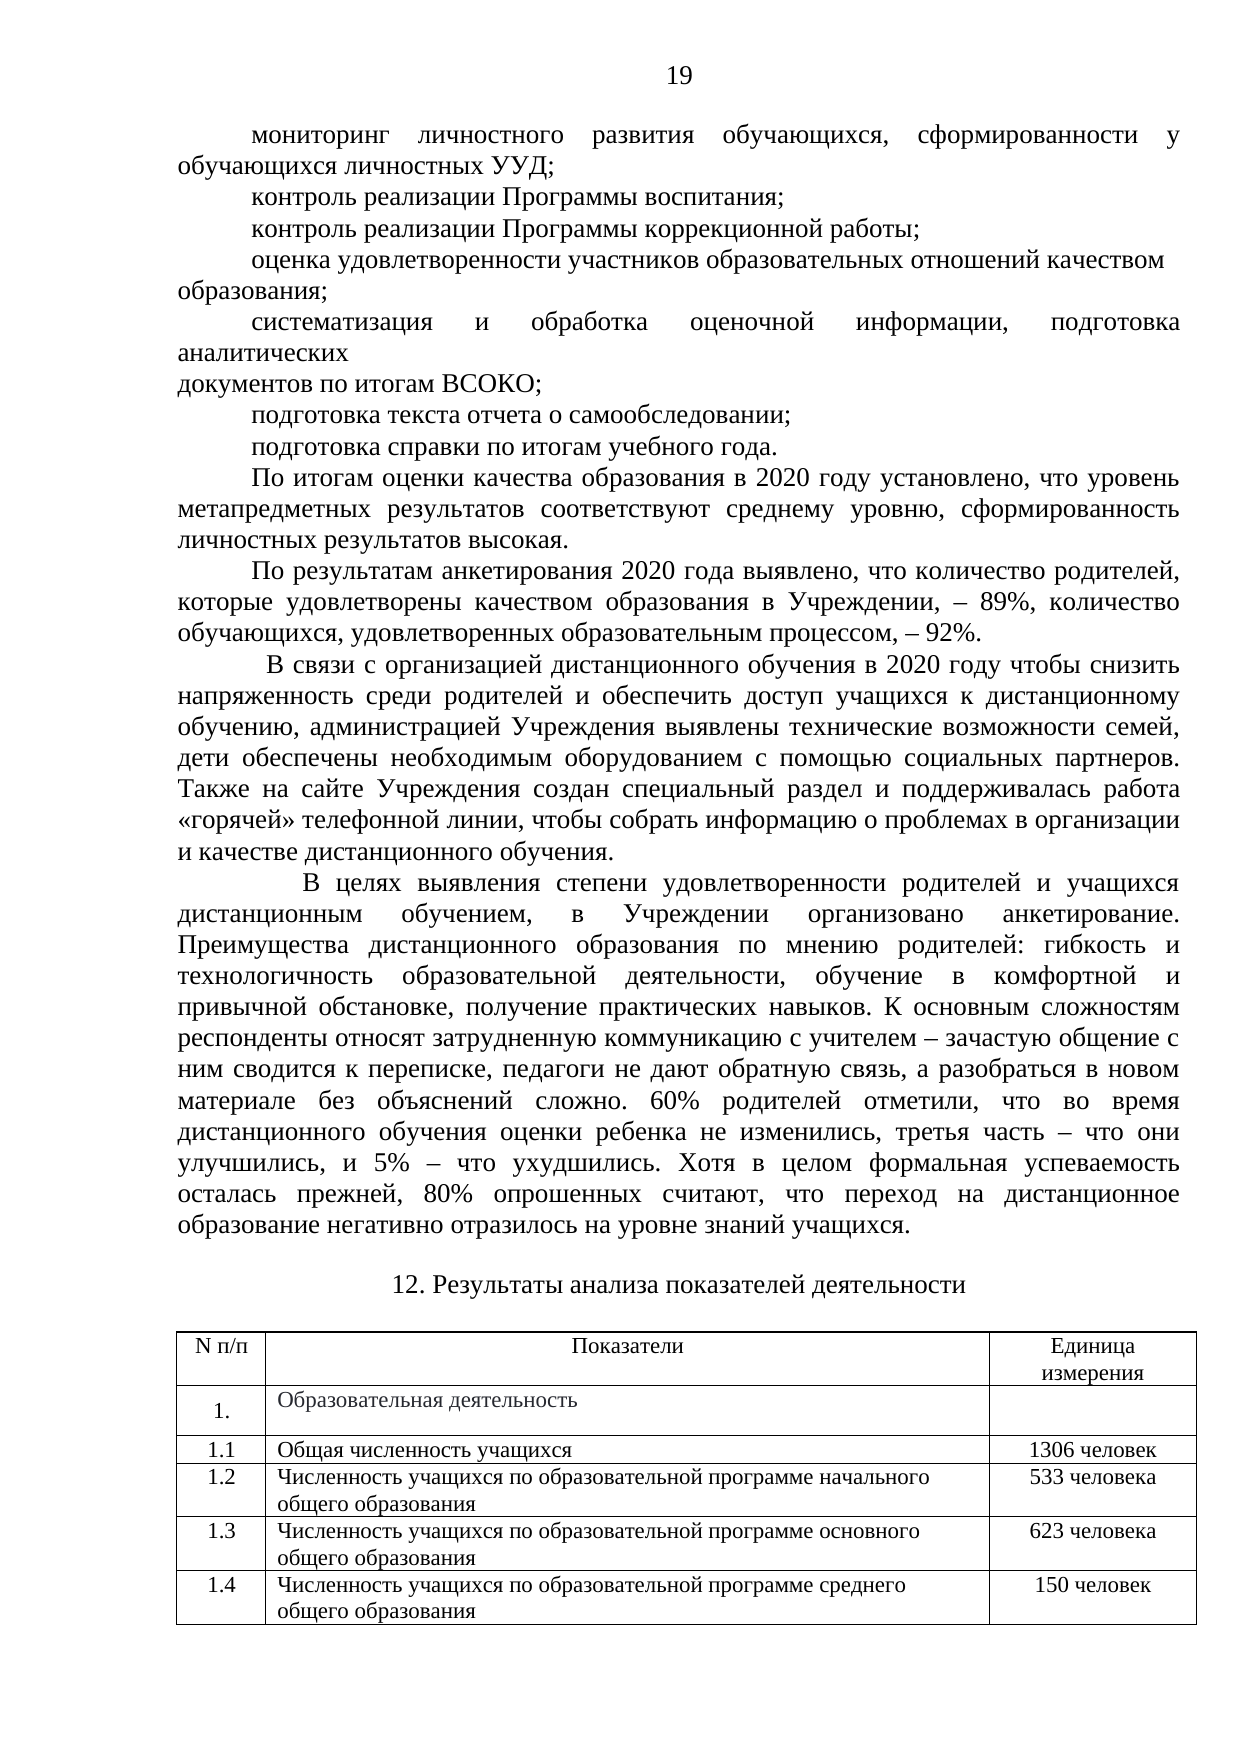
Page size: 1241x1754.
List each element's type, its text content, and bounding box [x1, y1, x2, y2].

text 12. Результаты анализа показателей деятельности [177, 1269, 1181, 1300]
text По итогам оценки качества образования в 2020 году установлено, что уровень метапредметных результатов соответствуют среднему уровню, сформированность личностных результатов высокая. [177, 461, 1181, 554]
table_cell 1.4 [177, 1571, 265, 1624]
text мониторинг личностного развития обучающихся, сформированности у обучающихся личностных УУД; [177, 118, 1181, 181]
text систематизация и обработка оценочной информации, подготовка аналитических [177, 305, 1181, 367]
table_cell 1.1 [177, 1436, 265, 1462]
table_cell 623 человека [990, 1517, 1196, 1570]
text подготовка справки по итогам учебного года. [177, 430, 1181, 461]
table_cell 1.3 [177, 1517, 265, 1570]
table_cell 1306 человек [990, 1436, 1196, 1462]
table_cell 1.2 [177, 1464, 265, 1516]
table_cell Образовательная деятельность [266, 1386, 989, 1435]
text образования; [177, 274, 1181, 305]
table_cell Численность учащихся по образовательной программе основного общего образования [266, 1517, 989, 1570]
text По результатам анкетирования 2020 года выявлено, что количество родителей, которые удовлетворены качеством образования в Учреждении, – 89%, количество обучающихся, удовлетворенных образовательным процессом, – 92%. [177, 554, 1181, 648]
text В целях выявления степени удовлетворенности родителей и учащихся дистанционным обучением, в Учреждении организовано анкетирование. Преимущества дистанционного образования по мнению родителей: гибкость и технологичность образовательной деятельности, обучение в комфортной и привычной обстановке, получение практических навыков. К основным сложностям респонденты относят затрудненную коммуникацию с учителем – зачастую общение с ним сводится к переписке, педагоги не дают обратную связь, а разобраться в новом материале без объяснений сложно. 60% родителей отметили, что во время дистанционного обучения оценки ребенка не изменились, третья часть – что они улучшились, и 5% – что ухудшились. Хотя в целом формальная успеваемость осталась прежней, 80% опрошенных считают, что переход на дистанционное образование негативно отразилось на уровне знаний учащихся. [177, 866, 1181, 1239]
text документов по итогам ВСОКО; [177, 367, 1181, 398]
text В связи с организацией дистанционного обучения в 2020 году чтобы снизить напряженность среди родителей и обеспечить доступ учащихся к дистанционному обучению, администрацией Учреждения выявлены технические возможности семей, дети обеспечены необходимым оборудованием с помощью социальных партнеров. Также на сайте Учреждения создан специальный раздел и поддерживалась работа «горячей» телефонной линии, чтобы собрать информацию о проблемах в организации и качестве дистанционного обучения. [177, 648, 1181, 866]
table_cell Численность учащихся по образовательной программе начального общего образования [266, 1464, 989, 1516]
table_cell 150 человек [990, 1571, 1196, 1624]
table_header Единица измерения [990, 1333, 1196, 1385]
text оценка удовлетворенности участников образовательных отношений качеством [177, 243, 1181, 274]
table_cell [990, 1386, 1196, 1435]
table_header Показатели [266, 1333, 989, 1385]
table_cell 533 человека [990, 1464, 1196, 1516]
table_header N п/п [177, 1333, 265, 1385]
table_cell Численность учащихся по образовательной программе среднего общего образования [266, 1571, 989, 1624]
table_cell 1. [177, 1386, 265, 1435]
text контроль реализации Программы воспитания; [177, 181, 1181, 212]
table_cell Общая численность учащихся [266, 1436, 989, 1462]
text контроль реализации Программы коррекционной работы; [177, 212, 1181, 243]
text подготовка текста отчета о самообследовании; [177, 398, 1181, 430]
